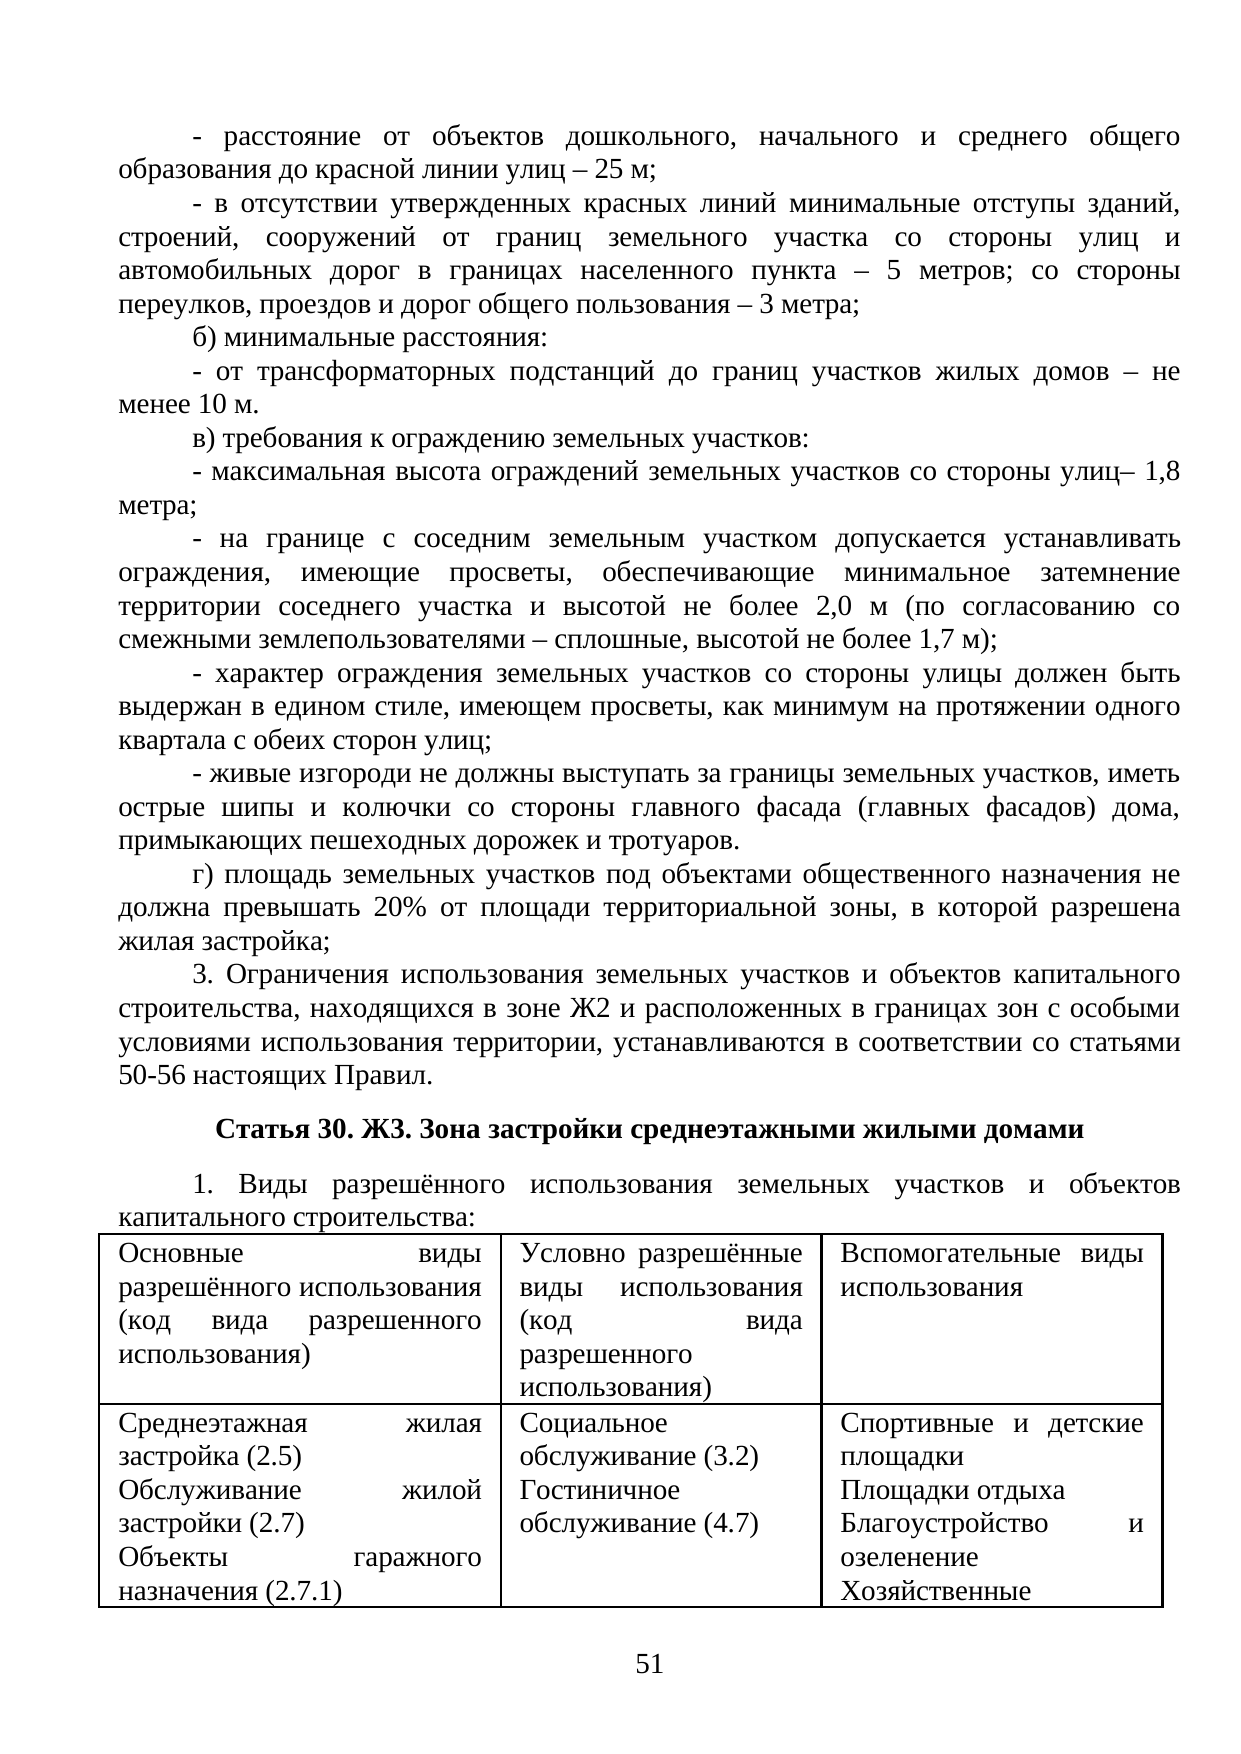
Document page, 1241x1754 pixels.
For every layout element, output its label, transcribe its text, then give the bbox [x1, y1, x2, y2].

text - максимальная высота ограждений земельных участков со стороны улиц– ; [118, 453, 1181, 521]
text - характер ограждения земельных участков со стороны улицы должен быть выдержан в едином стиле, имеющем просветы, как минимум на протяжении одного квартала с обеих сторон улиц; [118, 655, 1181, 755]
text б) минимальные расстояния: [118, 319, 1181, 353]
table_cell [100, 1405, 500, 1606]
text - на границе с соседним земельным участком допускается устанавливать ограждения, имеющие просветы, обеспечивающие минимальное затемнение территории соседнего участка и высотой не более (по согласованию со смежными землепользователями – сплошные, высотой не более ); [118, 521, 1181, 655]
text - от трансформаторных подстанций до границ участков жилых домов – не менее . [118, 353, 1181, 420]
table_header Основные виды разрешённого использования (код вида разрешенного использования) [100, 1235, 500, 1403]
table_header Условно разрешённые виды использования (код вида разрешенного использования) [502, 1235, 820, 1403]
subtitle Статья 30. Ж3. Зона застройки среднеэтажными жилыми домами [118, 1112, 1181, 1145]
text 3. Ограничения использования земельных участков и объектов капитального строительства, находящихся в зоне Ж2 и расположенных в границах зон с особыми условиями использования территории, устанавливаются в соответствии со статьями 50-56 настоящих Правил. [118, 957, 1181, 1091]
text - расстояние от объектов дошкольного, начального и среднего общего образования до красной линии улиц – 25 м; [118, 118, 1181, 185]
text 1. Виды разрешённого использования земельных участков и объектов капитального строительства: [118, 1166, 1181, 1233]
text г) площадь земельных участков под объектами общественного назначения не должна превышать 20% от площади территориальной зоны, в которой разрешена жилая застройка; [118, 856, 1181, 957]
text - в отсутствии утвержденных красных линий минимальные отступы зданий, строений, сооружений от границ земельного участка со стороны улиц и автомобильных дорог в границах населенного пункта – 5 метров; со стороны переулков, проездов и дорог общего пользования – 3 метра; [118, 185, 1181, 319]
text - живые изгороди не должны выступать за границы земельных участков, иметь острые шипы и колючки со стороны главного фасада (главных фасадов) дома, примыкающих пешеходных дорожек и тротуаров. [118, 755, 1181, 856]
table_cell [502, 1405, 820, 1606]
text в) требования к ограждению земельных участков: [118, 420, 1181, 453]
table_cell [823, 1405, 1161, 1606]
table_header Вспомогательные виды использования [823, 1235, 1161, 1403]
